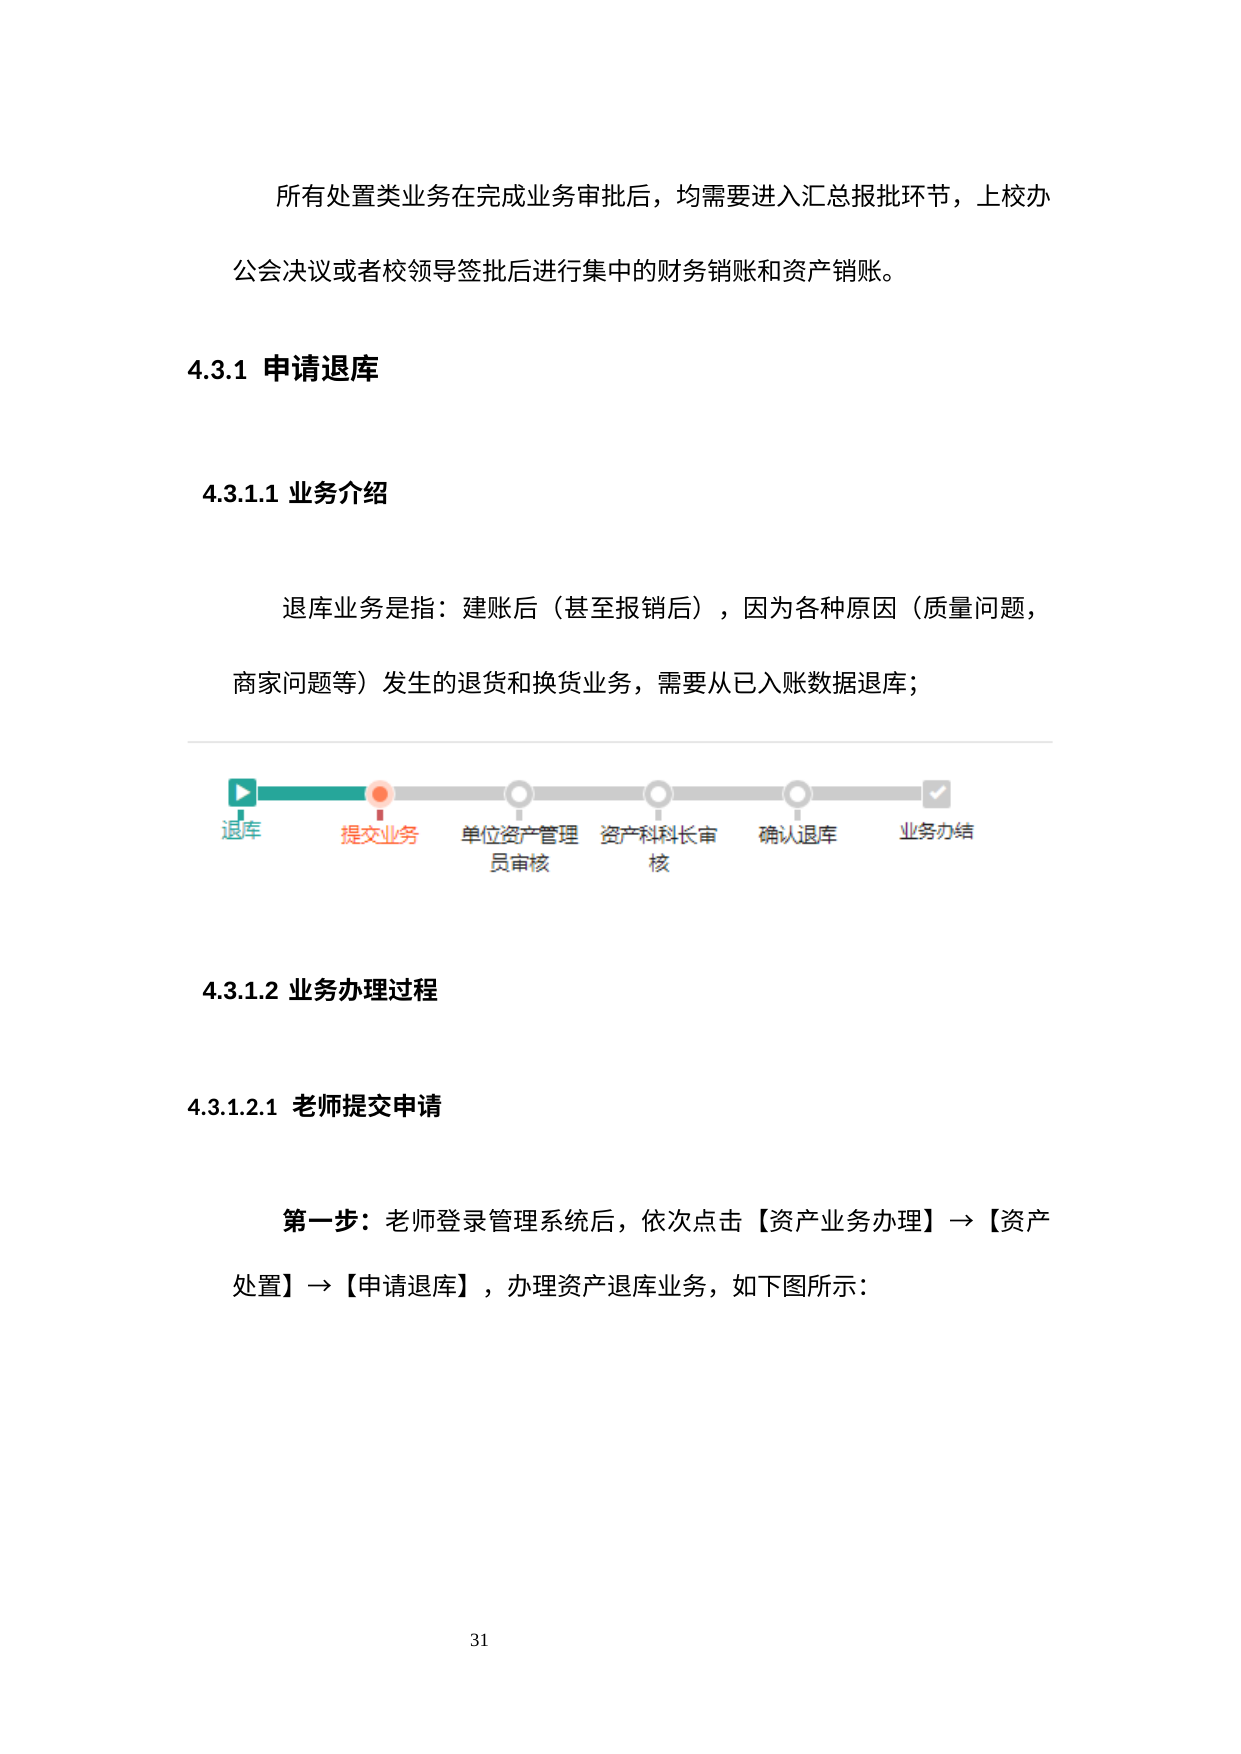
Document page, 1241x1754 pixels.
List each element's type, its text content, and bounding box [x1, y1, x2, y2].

subtitle 申请退库 [187, 334, 1053, 399]
picture [187, 726, 1053, 908]
text 所有处置类业务在完成业务审批后，均需要进入汇总报批环节，上校办公会决议或者校领导签批后进行集中的财务销账和资产销账。 [232, 162, 1053, 302]
text 第一步：老师登录管理系统后，依次点击【资产业务办理】→【资产处置】→【申请退库】，办理资产退库业务，如下图所示： [232, 1187, 1053, 1317]
subtitle 老师提交申请 [187, 1072, 1053, 1137]
subtitle 业务介绍 [202, 459, 1053, 524]
subtitle 业务办理过程 [202, 956, 1053, 1021]
text 退库业务是指：建账后（甚至报销后），因为各种原因（质量问题，商家问题等）发生的退货和换货业务，需要从已入账数据退库； [232, 574, 1053, 714]
